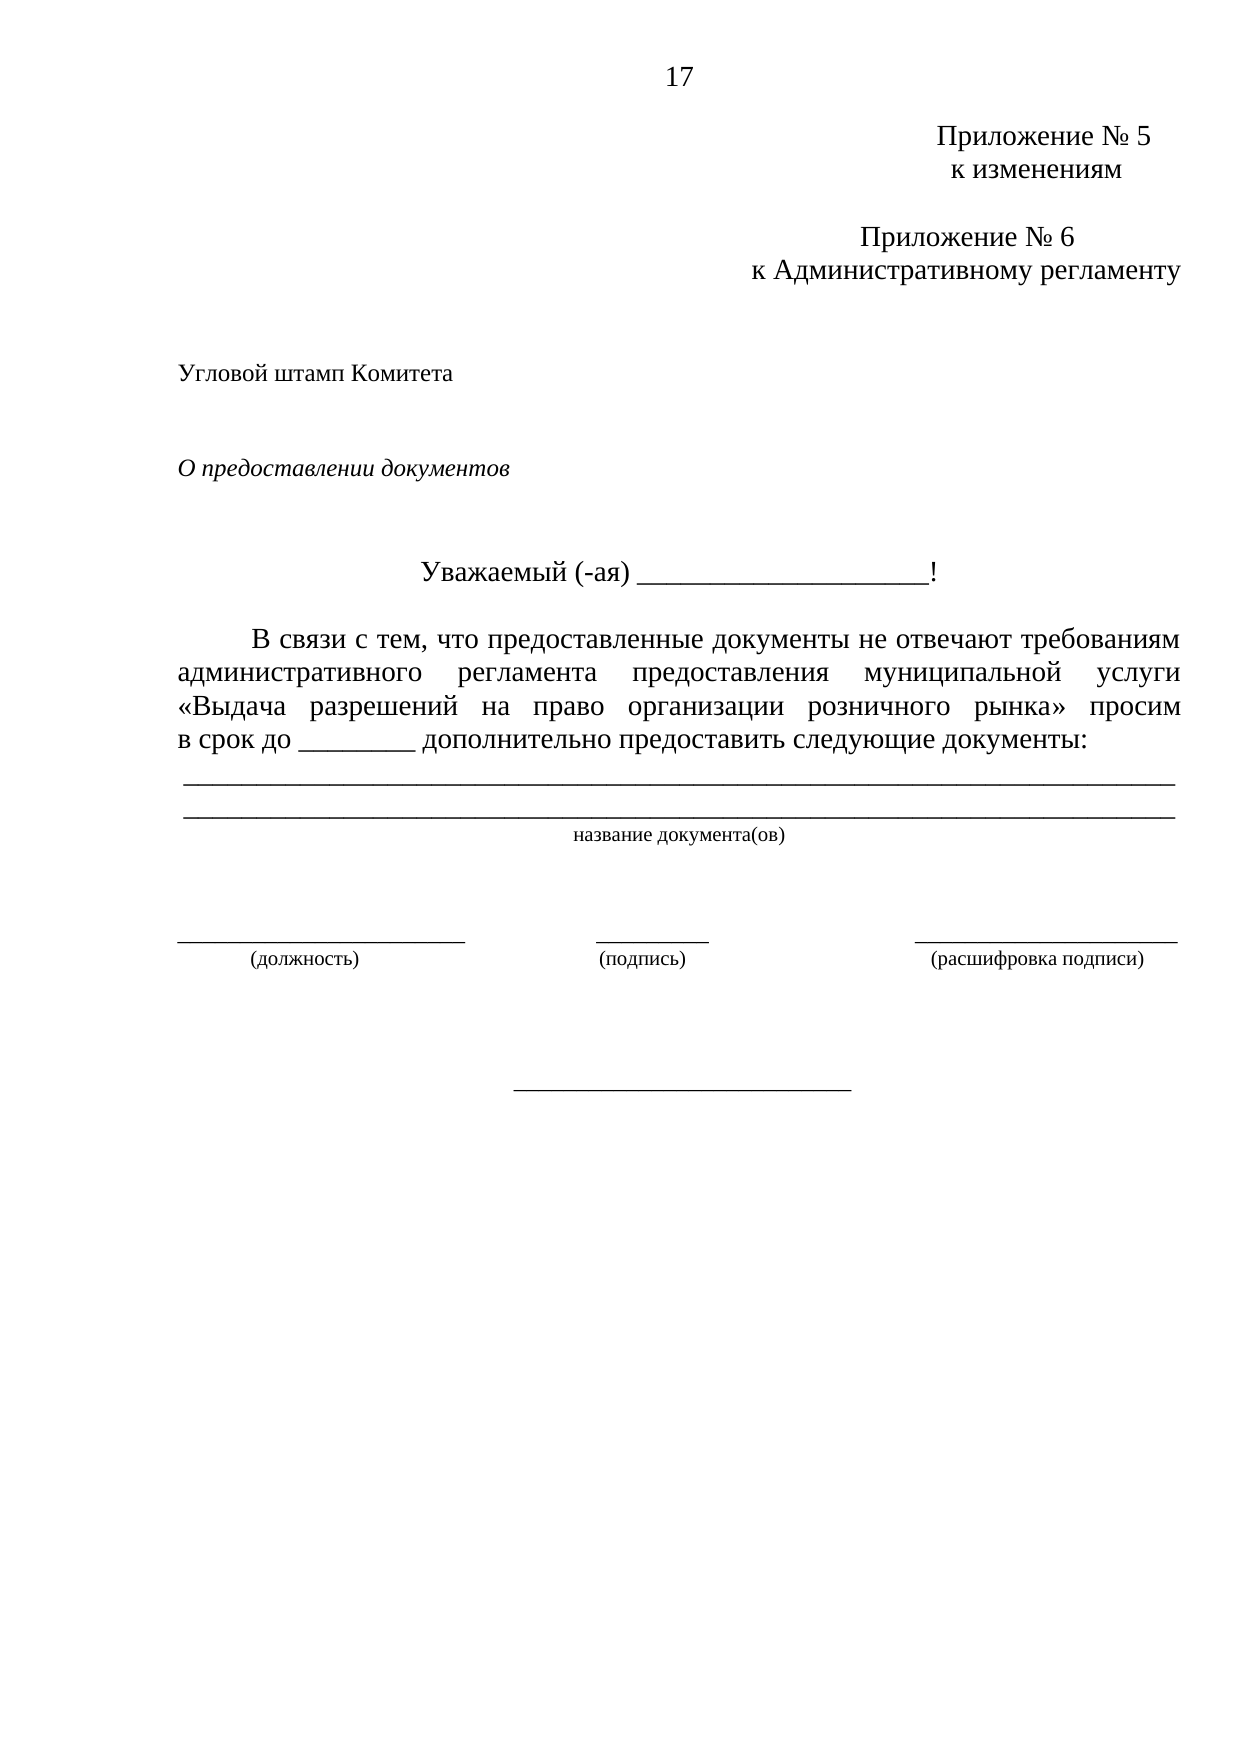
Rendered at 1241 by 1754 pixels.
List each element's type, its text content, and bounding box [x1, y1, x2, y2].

text _______________________ _________ _____________________ [177, 917, 1181, 946]
text название документа(ов) [177, 822, 1181, 846]
text ________________________________________________________________________________________________________________________________________ [177, 755, 1181, 822]
text (должность) (подпись) (расшифровка подписи) [177, 946, 1181, 970]
text Приложение № 6 [177, 219, 1181, 252]
text В связи с тем, что предоставленные документы не отвечают требованиям административного регламента предоставления муниципальной услуги «Выдача разрешений на право организации розничного рынка» просим в срок до ________ дополнительно предоставить следующие документы: [177, 621, 1181, 755]
text к Административному регламенту [177, 252, 1181, 286]
text Уважаемый (-ая) ____________________! [177, 554, 1181, 587]
text О предоставлении документов [177, 453, 1181, 482]
text ___________________________ [177, 1066, 1181, 1094]
text Приложение № 5 [177, 118, 1181, 152]
text к изменениям [177, 152, 1181, 185]
text Угловой штамп Комитета [177, 358, 1181, 386]
